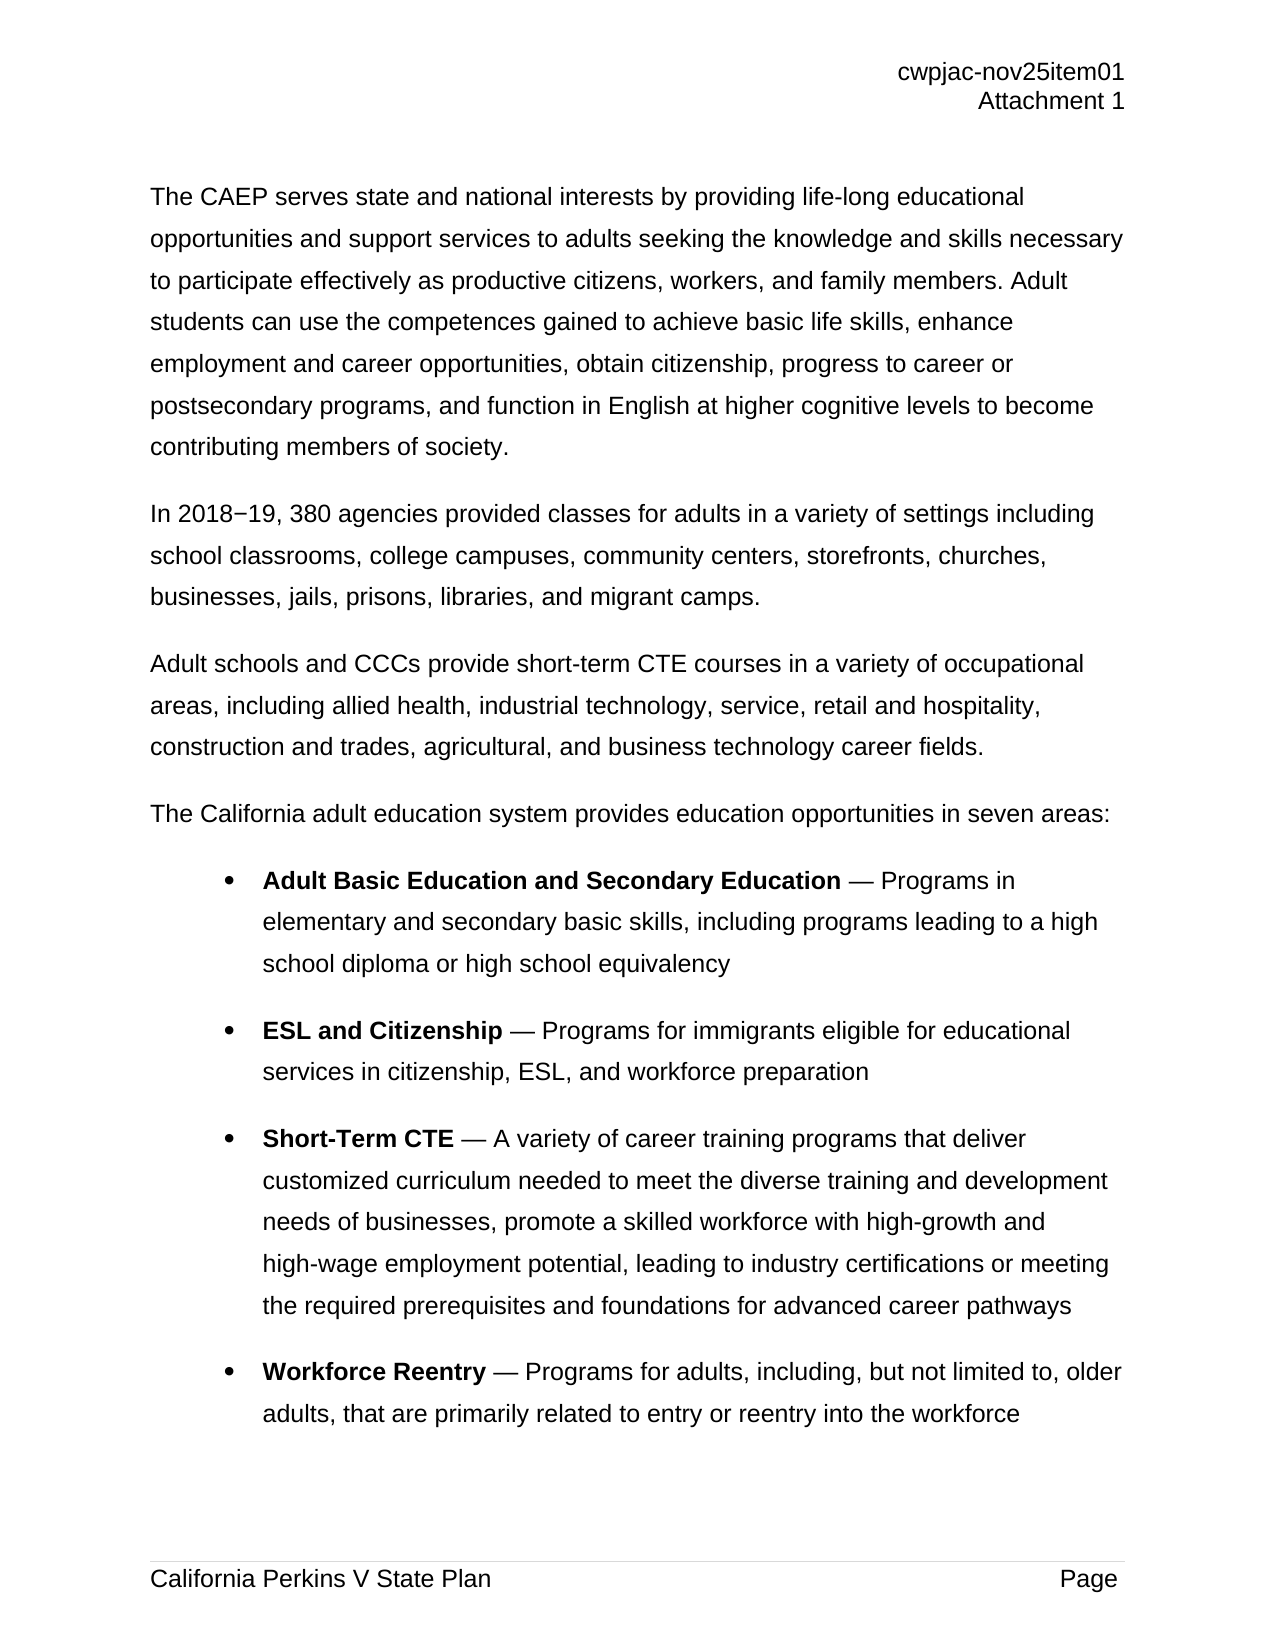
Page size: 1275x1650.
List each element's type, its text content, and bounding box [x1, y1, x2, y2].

list Short-Term CTE — A variety of career training programs that deliver customized curriculum needed to meet the diverse training and development needs of businesses, promote a skilled workforce with high-growth and high-wage employment potential, leading to industry certifications or meeting the required prerequisites and foundations for advanced career pathways [225, 1111, 1125, 1319]
text In 2018−19, 380 agencies provided classes for adults in a variety of settings including school classrooms, college campuses, community centers, storefronts, churches, businesses, jails, prisons, libraries, and migrant camps. [150, 486, 1125, 611]
text Adult schools and CCCs provide short-term CTE courses in a variety of occupational areas, including allied health, industrial technology, service, retail and hospitality, construction and trades, agricultural, and business technology career fields. [150, 636, 1125, 761]
list Adult Basic Education and Secondary Education — Programs in elementary and secondary basic skills, including programs leading to a high school diploma or high school equivalency [225, 853, 1125, 978]
text The California adult education system provides education opportunities in seven areas: [150, 786, 1125, 828]
list ESL and Citizenship — Programs for immigrants eligible for educational services in citizenship, ESL, and workforce preparation [225, 1003, 1125, 1086]
list Workforce Reentry — Programs for adults, including, but not limited to, older adults, that are primarily related to entry or reentry into the workforce [225, 1344, 1125, 1428]
text The CAEP serves state and national interests by providing life-long educational opportunities and support services to adults seeking the knowledge and skills necessary to participate effectively as productive citizens, workers, and family members. Adult students can use the competences gained to achieve basic life skills, enhance employment and career opportunities, obtain citizenship, progress to career or postsecondary programs, and function in English at higher cognitive levels to become contributing members of society. [150, 169, 1125, 461]
